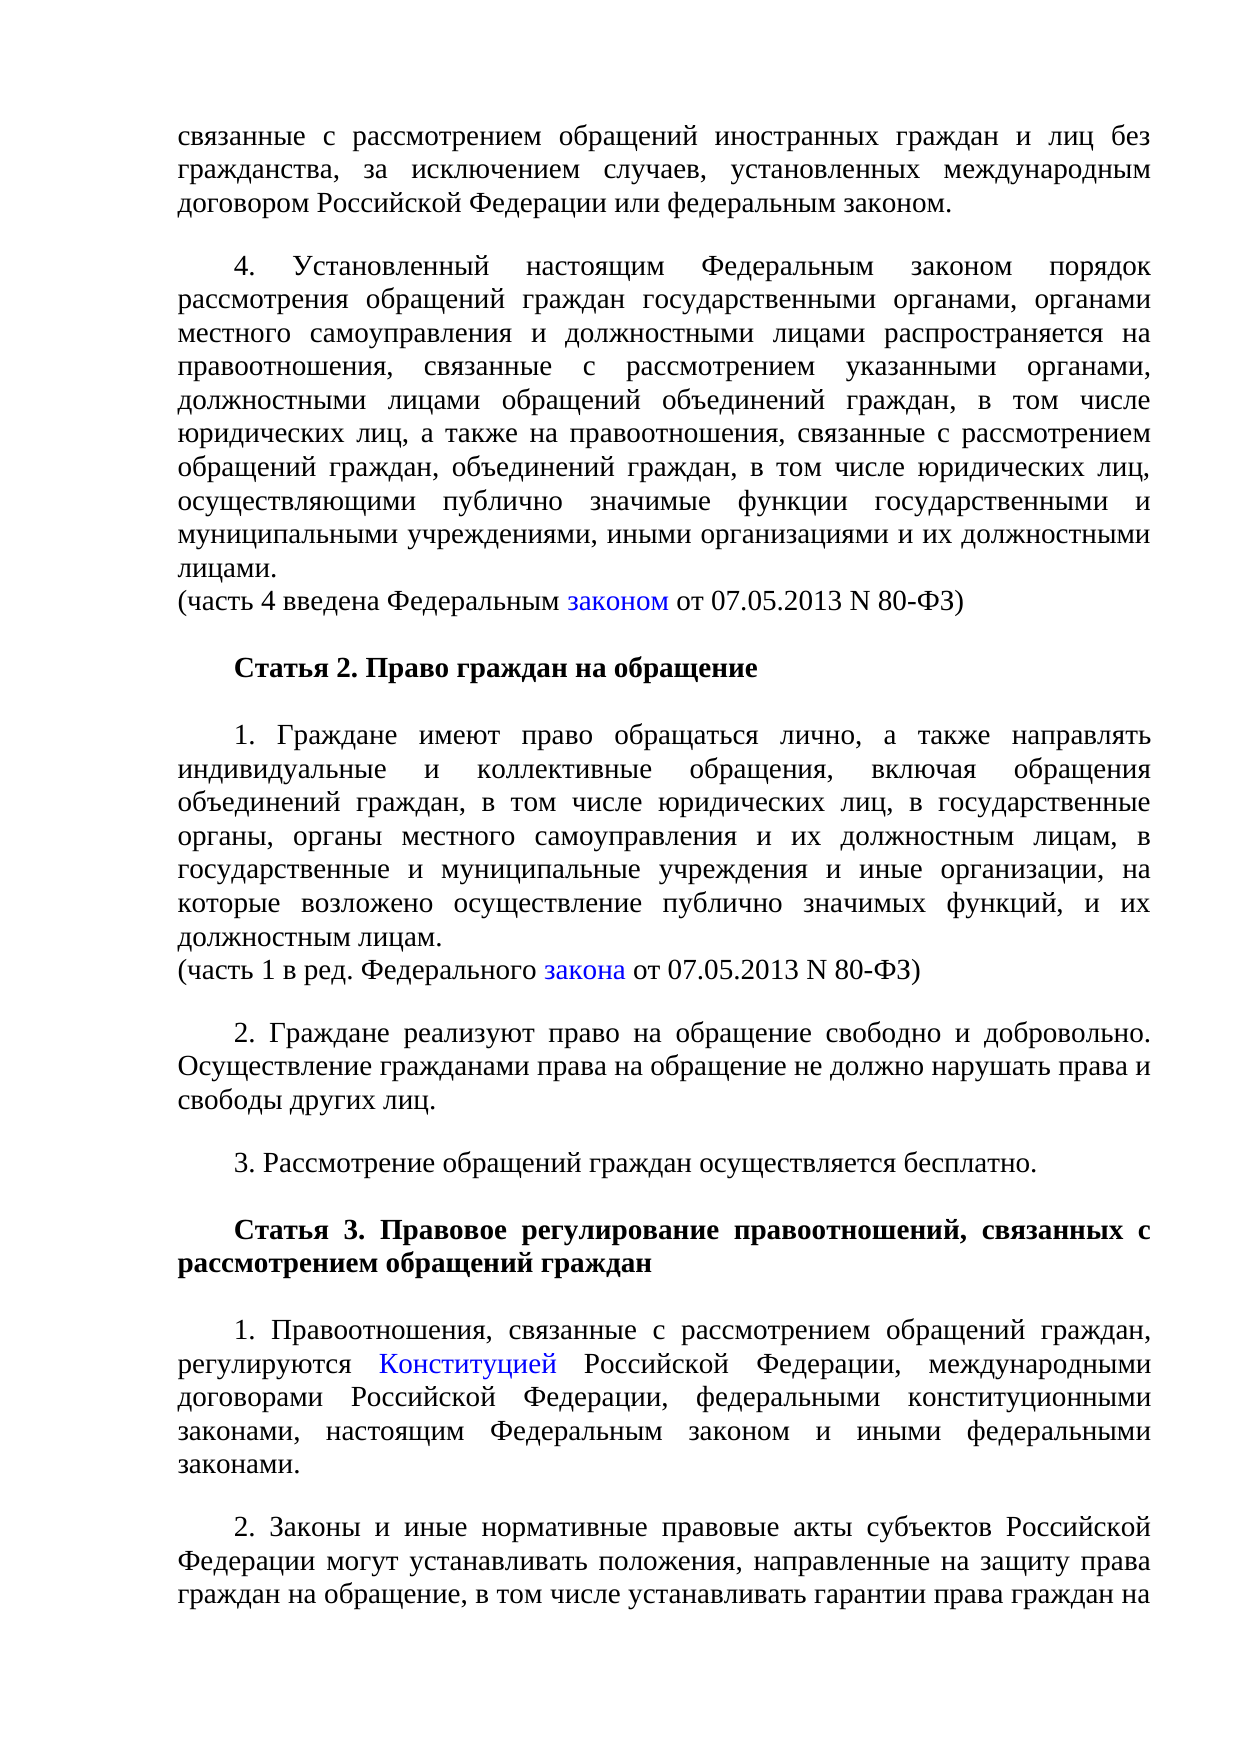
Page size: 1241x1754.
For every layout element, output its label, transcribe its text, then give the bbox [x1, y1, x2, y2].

text 4. Установленный настоящим Федеральным законом порядок рассмотрения обращений граждан государственными органами, органами местного самоуправления и должностными лицами распространяется на правоотношения, связанные с рассмотрением указанными органами, должностными лицами обращений объединений граждан, в том числе юридических лиц, а также на правоотношения, связанные с рассмотрением обращений граждан, объединений граждан, в том числе юридических лиц, осуществляющими публично значимые функции государственными и муниципальными учреждениями, иными организациями и их должностными лицами. [177, 248, 1152, 583]
text 1. Правоотношения, связанные с рассмотрением обращений граждан, регулируются Конституцией Российской Федерации, международными договорами Российской Федерации, федеральными конституционными законами, настоящим Федеральным законом и иными федеральными законами. [177, 1312, 1152, 1480]
text 1. Граждане имеют право обращаться лично, а также направлять индивидуальные и коллективные обращения, включая обращения объединений граждан, в том числе юридических лиц, в государственные органы, органы местного самоуправления и их должностным лицам, в государственные и муниципальные учреждения и иные организации, на которые возложено осуществление публично значимых функций, и их должностным лицам. [177, 717, 1152, 952]
text (часть 1 в ред. Федерального закона от 07.05.2013 N 80-ФЗ) [177, 952, 1152, 986]
text (часть 4 введена Федеральным законом от 07.05.2013 N 80-ФЗ) [177, 583, 1152, 617]
text 3. Рассмотрение обращений граждан осуществляется бесплатно. [177, 1145, 1152, 1178]
text 2. Граждане реализуют право на обращение свободно и добровольно. Осуществление гражданами права на обращение не должно нарушать права и свободы других лиц. [177, 1015, 1152, 1116]
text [177, 1509, 1152, 1610]
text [177, 118, 1152, 219]
title Статья 2. Право граждан на обращение [177, 650, 1152, 684]
title Статья 3. Правовое регулирование правоотношений, связанных с рассмотрением обращений граждан [177, 1212, 1152, 1279]
